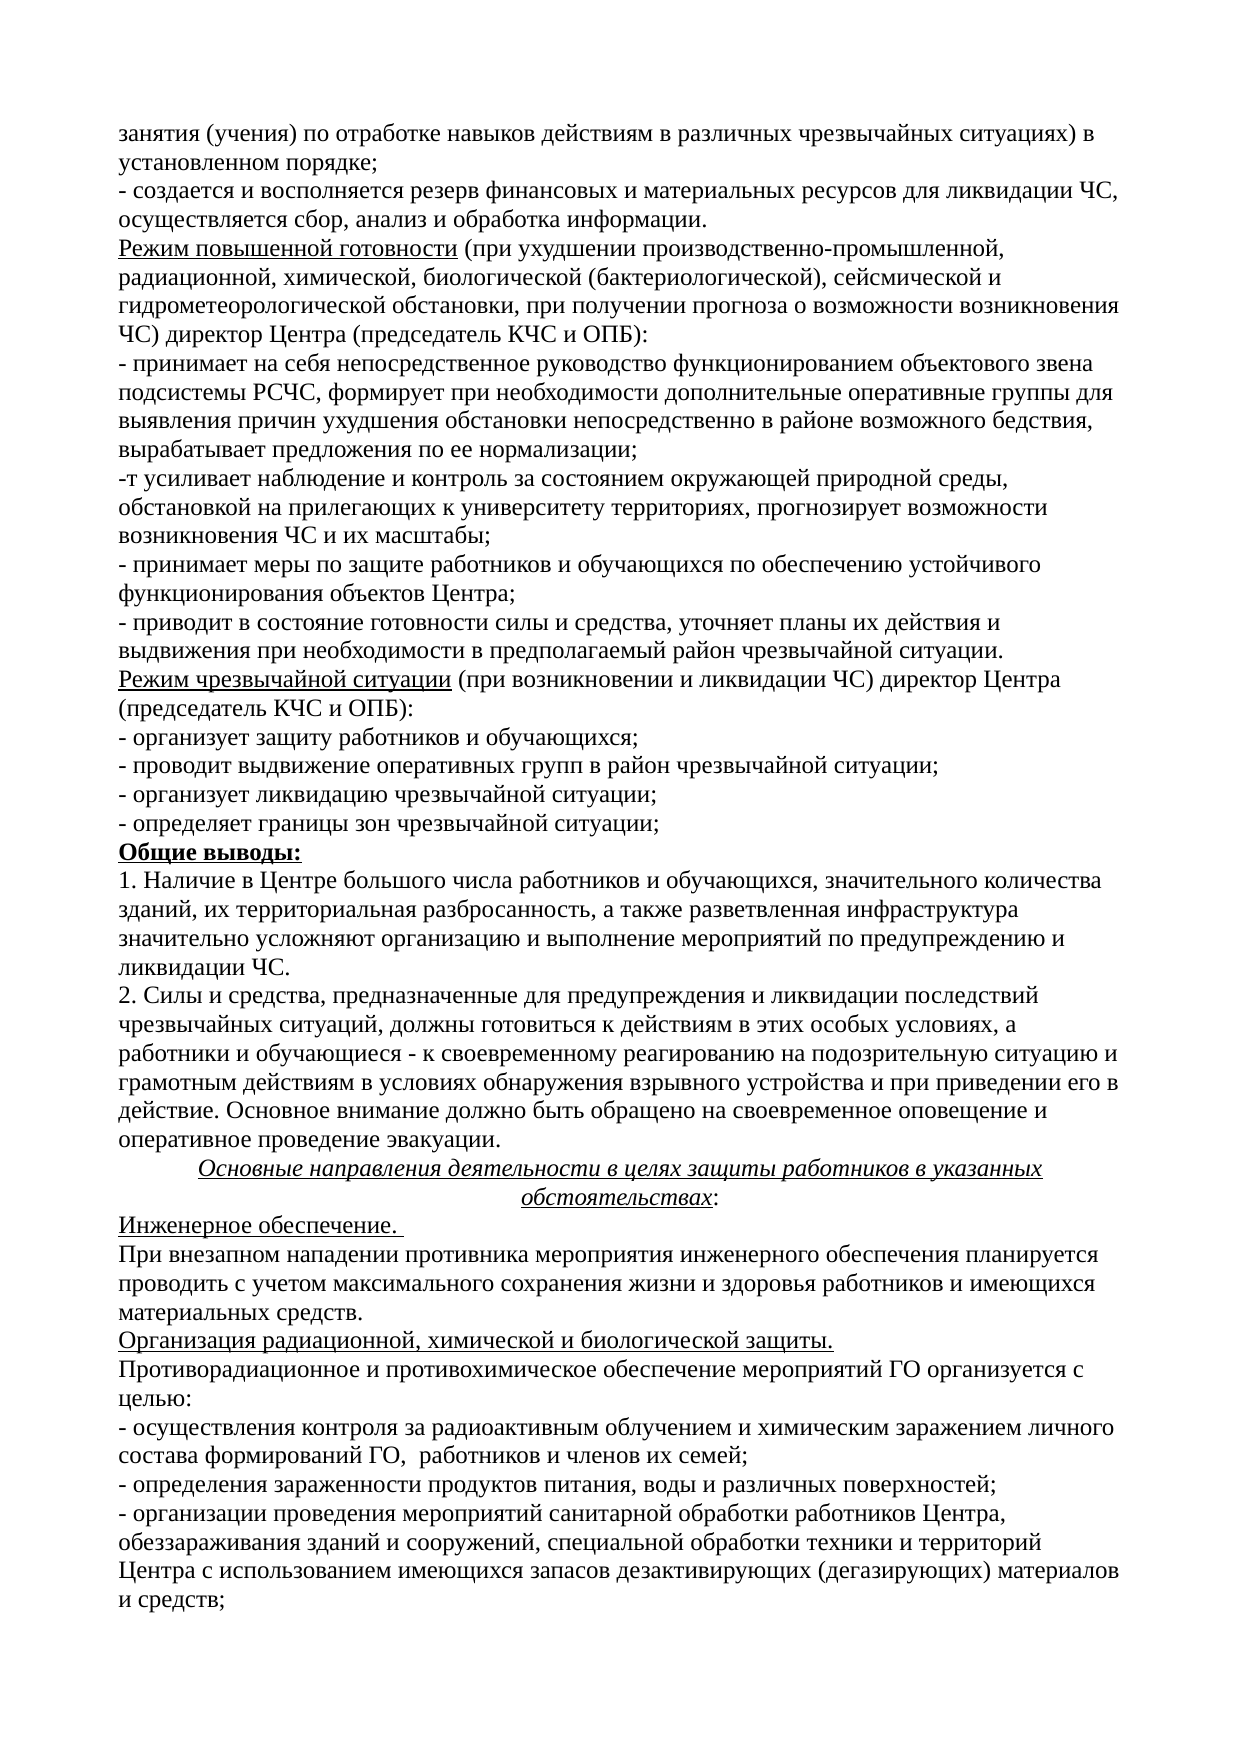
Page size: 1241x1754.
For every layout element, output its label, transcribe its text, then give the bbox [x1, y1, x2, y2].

text - организации проведения мероприятий санитарной обработки работников Центра, обеззараживания зданий и сооружений, специальной обработки техники и территорий Центра с использованием имеющихся запасов дезактивирующих (дегазирующих) материалов и средств; [118, 1498, 1122, 1613]
text Режим чрезвычайной ситуации (при возникновении и ликвидации ЧС) директор Центра (председатель КЧС и ОПБ): [118, 664, 1122, 722]
text - определяет границы зон чрезвычайной ситуации; [118, 808, 1122, 837]
text Организация радиационной, химической и биологической защиты. [118, 1326, 1122, 1354]
text - осуществления контроля за радиоактивным облучением и химическим заражением личного состава формирований ГО, работников и членов их семей; [118, 1412, 1122, 1469]
text Основные направления деятельности в целях защиты работников в указанных обстоятельствах: [118, 1153, 1122, 1211]
text Инженерное обеспечение. [118, 1211, 1122, 1239]
text - проводит выдвижение оперативных групп в район чрезвычайной ситуации; [118, 751, 1122, 779]
text 2. Силы и средства, предназначенные для предупреждения и ликвидации последствий чрезвычайных ситуаций, должны готовиться к действиям в этих особых условиях, а работники и обучающиеся - к своевременному реагированию на подозрительную ситуацию и грамотным действиям в условиях обнаружения взрывного устройства и при приведении его в действие. Основное внимание должно быть обращено на своевременное оповещение и оперативное проведение эвакуации. [118, 981, 1122, 1153]
text 1. Наличие в Центре большого числа работников и обучающихся, значительного количества зданий, их территориальная разбросанность, а также разветвленная инфраструктура значительно усложняют организацию и выполнение мероприятий по предупреждению и ликвидации ЧС. [118, 866, 1122, 981]
text -т усиливает наблюдение и контроль за состоянием окружающей природной среды, обстановкой на прилегающих к университету территориях, прогнозирует возможности возникновения ЧС и их масштабы; [118, 463, 1122, 549]
text - организует ликвидацию чрезвычайной ситуации; [118, 779, 1122, 808]
text Режим повышенной готовности (при ухудшении производственно-промышленной, радиационной, химической, биологической (бактериологической), сейсмической и гидрометеорологической обстановки, при получении прогноза о возможности возникновения ЧС) директор Центра (председатель КЧС и ОПБ): [118, 233, 1122, 348]
text - принимает на себя непосредственное руководство функционированием объектового звена подсистемы РСЧС, формирует при необходимости дополнительные оперативные группы для выявления причин ухудшения обстановки непосредственно в районе возможного бедствия, вырабатывает предложения по ее нормализации; [118, 348, 1122, 463]
text - организует защиту работников и обучающихся; [118, 722, 1122, 751]
text При внезапном нападении противника мероприятия инженерного обеспечения планируется проводить с учетом максимального сохранения жизни и здоровья работников и имеющихся материальных средств. [118, 1239, 1122, 1326]
text - определения зараженности продуктов питания, воды и различных поверхностей; [118, 1469, 1122, 1498]
text - приводит в состояние готовности силы и средства, уточняет планы их действия и выдвижения при необходимости в предполагаемый район чрезвычайной ситуации. [118, 607, 1122, 664]
text - создается и восполняется резерв финансовых и материальных ресурсов для ликвидации ЧС, осуществляется сбор, анализ и обработка информации. [118, 176, 1122, 233]
text Противорадиационное и противохимическое обеспечение мероприятий ГО организуется с целью: [118, 1354, 1122, 1412]
text - принимает меры по защите работников и обучающихся по обеспечению устойчивого функционирования объектов Центра; [118, 549, 1122, 607]
text Общие выводы: [118, 837, 1122, 866]
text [118, 118, 1122, 176]
